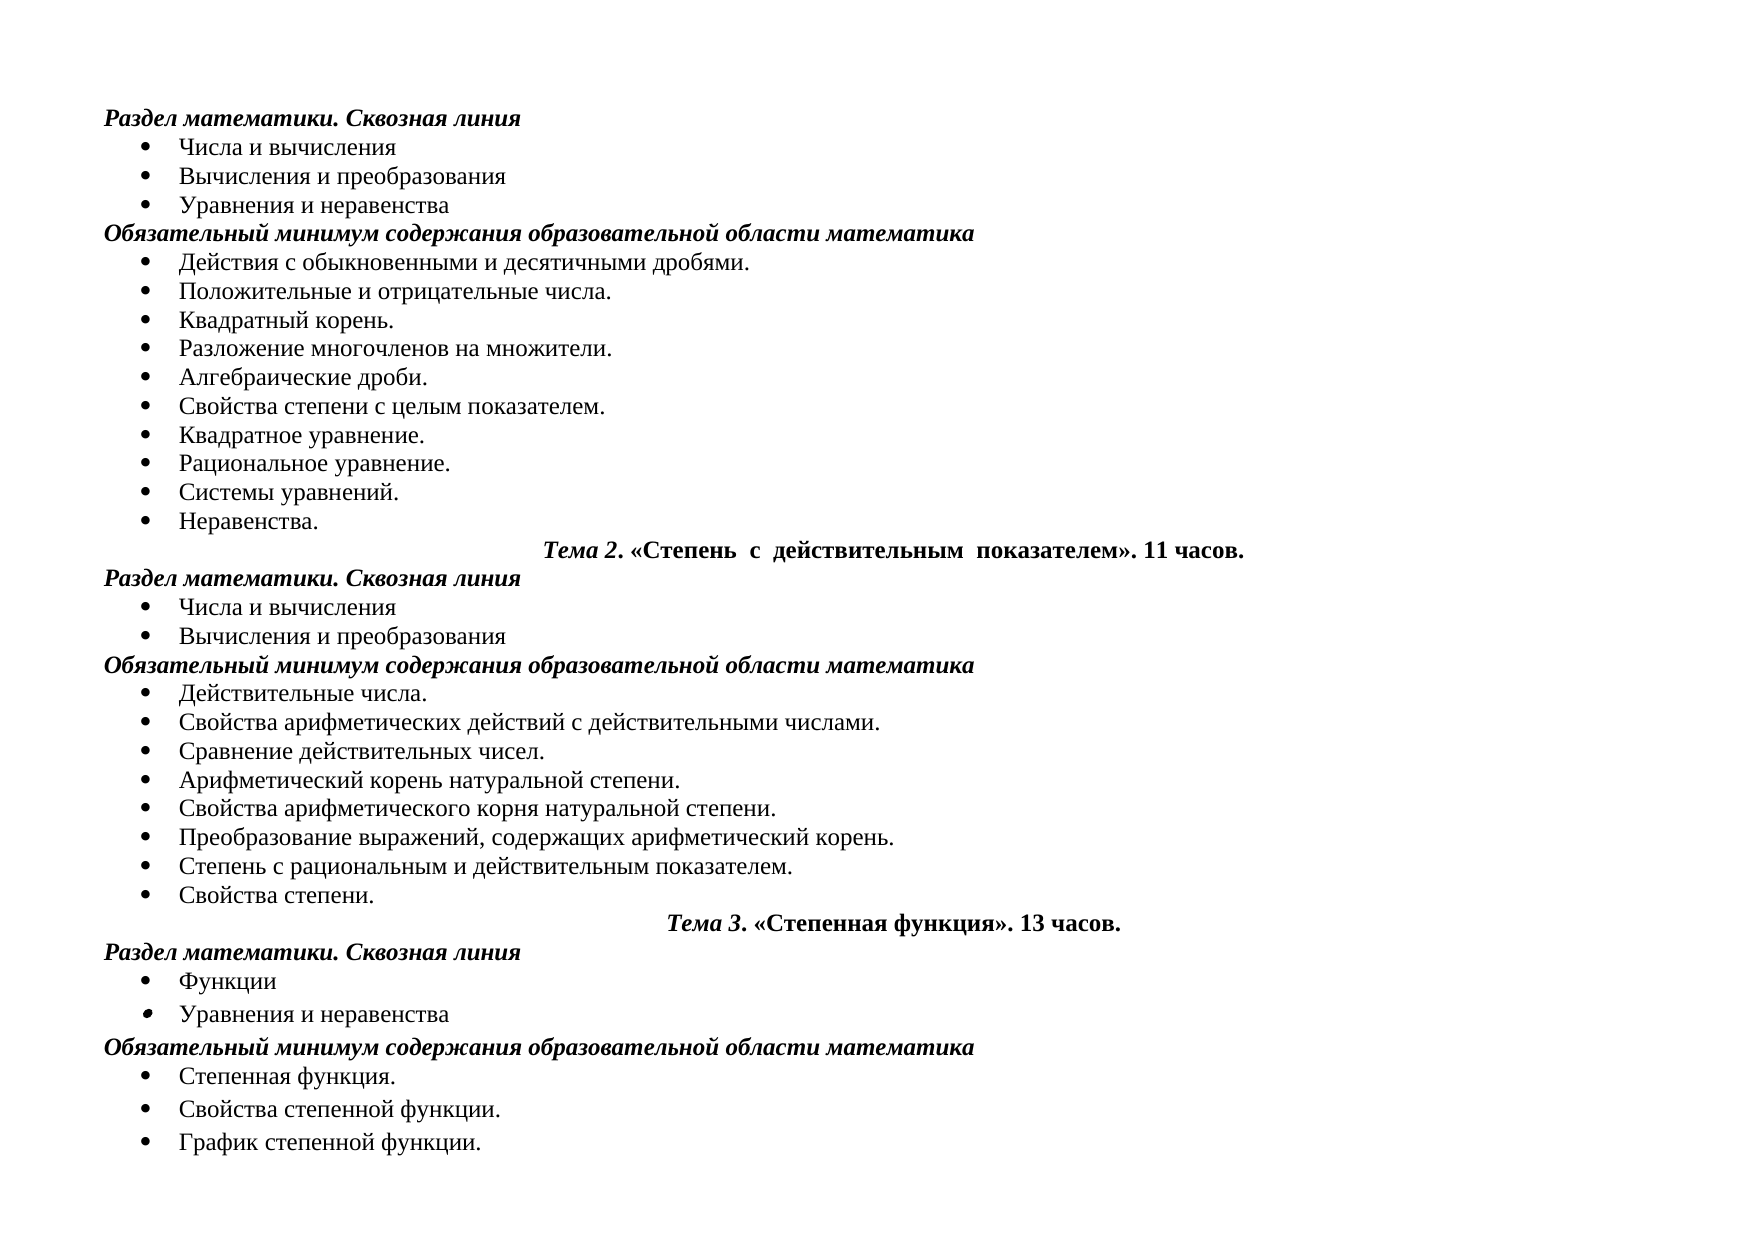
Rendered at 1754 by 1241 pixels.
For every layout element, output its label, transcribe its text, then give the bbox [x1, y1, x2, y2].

list Арифметический корень натуральной степени. [141, 765, 1654, 793]
list Свойства арифметических действий с действительными числами. [141, 707, 1654, 736]
list Свойства степени с целым показателем. [141, 391, 1654, 420]
list График степенной функции. [141, 1127, 1654, 1156]
list Квадратное уравнение. [141, 420, 1654, 448]
list Вычисления и преобразования [141, 161, 1654, 190]
list Рациональное уравнение. [141, 448, 1654, 477]
list Уравнения и неравенства [141, 190, 1654, 218]
text Обязательный минимум содержания образовательной области математика [103, 1032, 1654, 1061]
list Квадратный корень. [141, 305, 1654, 333]
list Свойства арифметического корня натуральной степени. [141, 793, 1654, 822]
list Уравнения и неравенства [141, 999, 1654, 1028]
list Вычисления и преобразования [141, 621, 1654, 650]
list Числа и вычисления [141, 132, 1654, 161]
text Тема 2. «Степень с действительным показателем». 11 часов. [133, 535, 1654, 563]
text Обязательный минимум содержания образовательной области математика [103, 218, 1654, 247]
list Сравнение действительных чисел. [141, 736, 1654, 765]
list Алгебраические дроби. [141, 362, 1654, 391]
list Преобразование выражений, содержащих арифметический корень. [141, 822, 1654, 851]
list Разложение многочленов на множители. [141, 333, 1654, 362]
text Раздел математики. Сквозная линия [103, 103, 1654, 132]
list Степенная функция. [141, 1061, 1654, 1089]
list Действительные числа. [141, 678, 1654, 707]
list Числа и вычисления [141, 592, 1654, 621]
list Неравенства. [141, 506, 1654, 535]
list Функции [141, 966, 1654, 995]
text Тема 3. «Степенная функция». 13 часов. [133, 908, 1654, 937]
list Системы уравнений. [141, 477, 1654, 506]
text Раздел математики. Сквозная линия [103, 563, 1654, 592]
text Обязательный минимум содержания образовательной области математика [103, 650, 1654, 678]
list Степень с рациональным и действительным показателем. [141, 851, 1654, 880]
text Раздел математики. Сквозная линия [103, 937, 1654, 966]
list Положительные и отрицательные числа. [141, 276, 1654, 305]
list Свойства степени. [141, 880, 1654, 908]
list Действия с обыкновенными и десятичными дробями. [141, 247, 1654, 276]
list Свойства степенной функции. [141, 1094, 1654, 1122]
